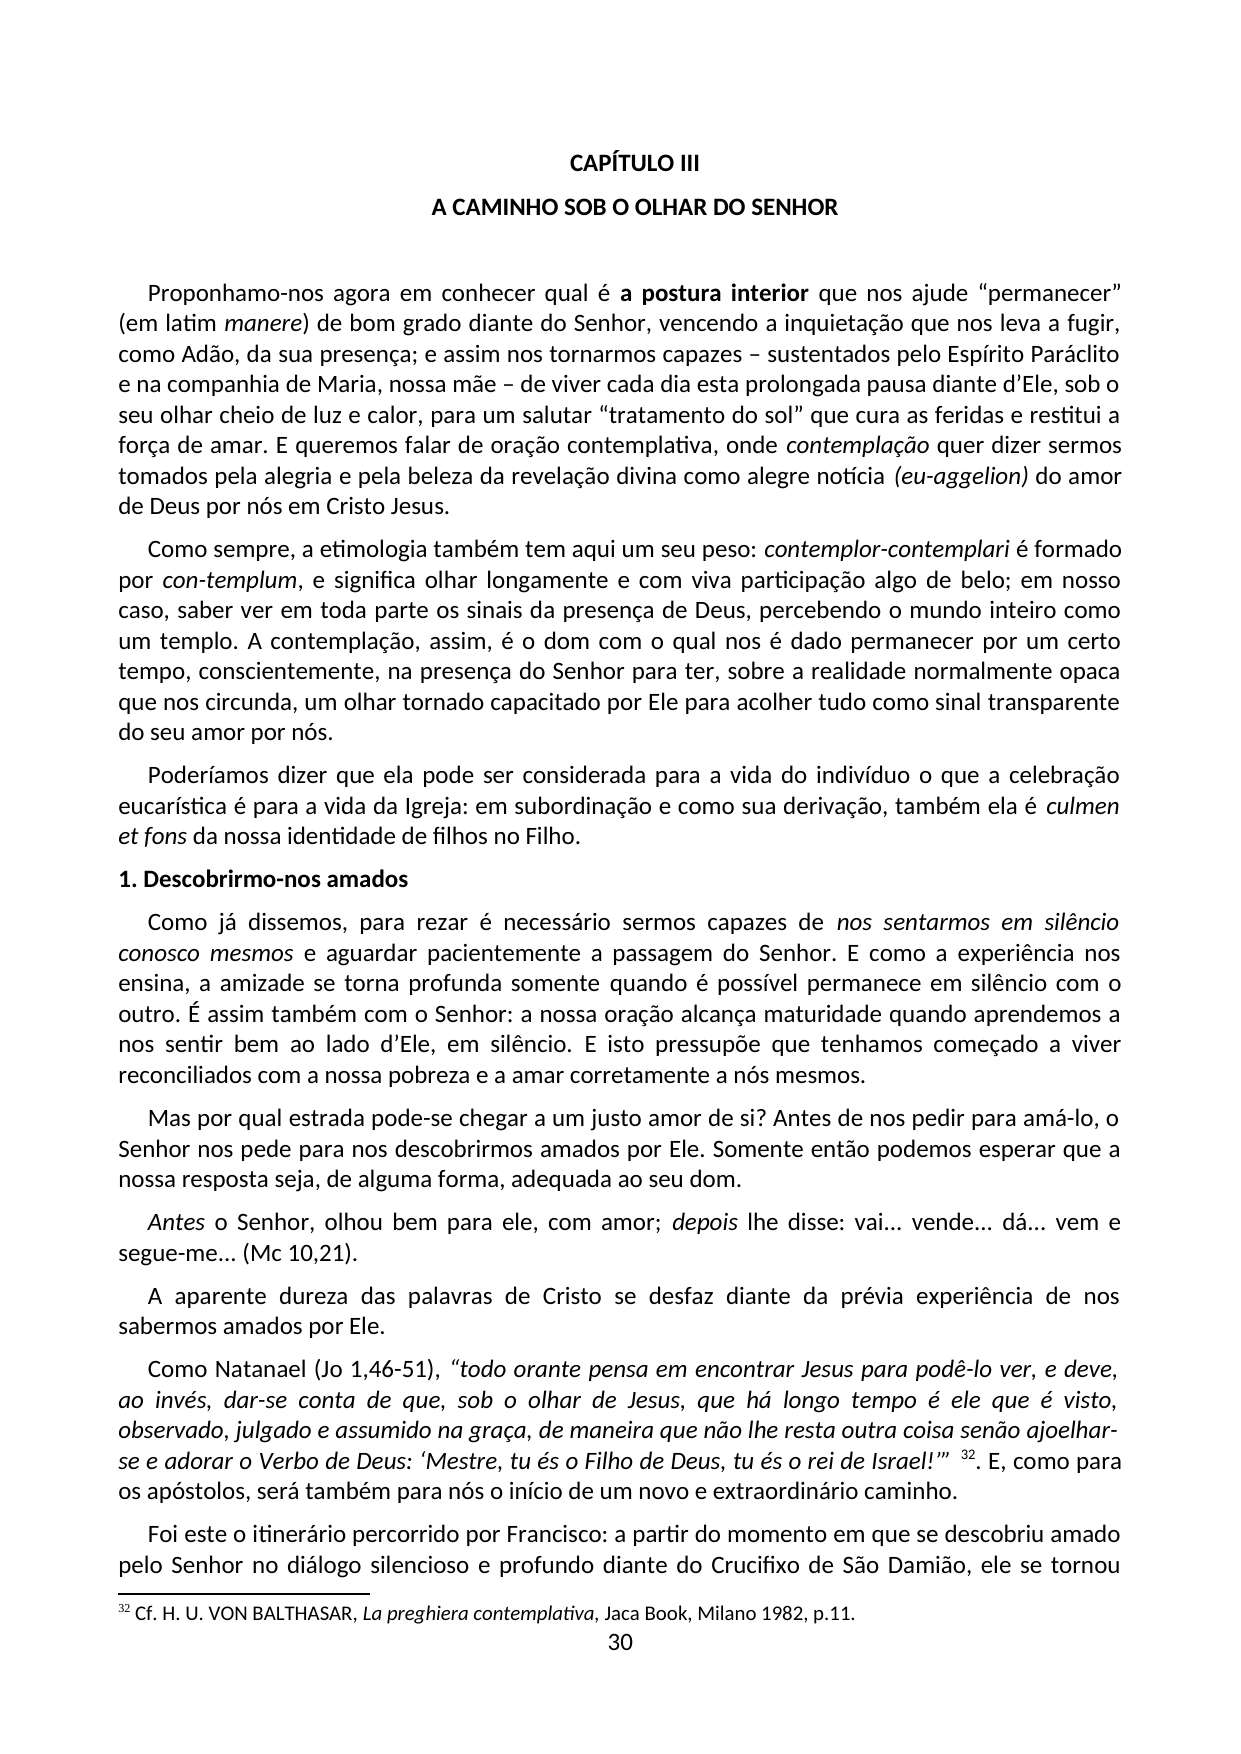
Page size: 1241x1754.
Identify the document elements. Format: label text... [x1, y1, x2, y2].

text Como já dissemos, para rezar é necessário sermos capazes de nos sentarmos em silêncio conosco mesmos e aguardar pacientemente a passagem do Senhor. E como a experiência nos ensina, a amizade se torna profunda somente quando é possível permanece em silêncio com o outro. É assim também com o Senhor: a nossa oração alcança maturidade quando aprendemos a nos sentir bem ao lado d’Ele, em silêncio. E isto pressupõe que tenhamos começado a viver reconciliados com a nossa pobreza e a amar corretamente a nós mesmos. [118, 907, 1122, 1090]
text Como sempre, a etimologia também tem aqui um seu peso: contemplor-contemplari é formado por con-templum, e significa olhar longamente e com viva participação algo de belo; em nosso caso, saber ver em toda parte os sinais da presença de Deus, percebendo o mundo inteiro como um templo. A contemplação, assim, é o dom com o qual nos é dado permanecer por um certo tempo, conscientemente, na presença do Senhor para ter, sobre a realidade normalmente opaca que nos circunda, um olhar tornado capacitado por Ele para acolher tudo como sinal transparente do seu amor por nós. [118, 533, 1122, 747]
text Proponhamo-nos agora em conhecer qual é a postura interior que nos ajude “permanecer” (em latim manere) de bom grado diante do Senhor, vencendo a inquietação que nos leva a fugir, como Adão, da sua presença; e assim nos tornarmos capazes – sustentados pelo Espírito Paráclito e na companhia de Maria, nossa mãe – de viver cada dia esta prolongada pausa diante d’Ele, sob o seu olhar cheio de luz e calor, para um salutar “tratamento do sol” que cura as feridas e restitui a força de amar. E queremos falar de oração contemplativa, onde contemplação quer dizer sermos tomados pela alegria e pela beleza da revelação divina como alegre notícia (eu-aggelion) do amor de Deus por nós em Cristo Jesus. [118, 277, 1122, 521]
text Mas por qual estrada pode-se chegar a um justo amor de si? Antes de nos pedir para amá-lo, o Senhor nos pede para nos descobrirmos amados por Ele. Somente então podemos esperar que a nossa resposta seja, de alguma forma, adequada ao seu dom. [118, 1102, 1122, 1194]
text A aparente dureza das palavras de Cristo se desfaz diante da prévia experiência de nos sabermos amados por Ele. [118, 1280, 1122, 1341]
text 1. Descobrirmo-nos amados [118, 863, 1122, 894]
text CAPÍTULO III [118, 148, 1122, 178]
text Poderíamos dizer que ela pode ser considerada para a vida do indivíduo o que a celebração eucarística é para a vida da Igreja: em subordinação e como sua derivação, também ela é culmen et fons da nossa identidade de filhos no Filho. [118, 759, 1122, 851]
text Antes o Senhor, olhou bem para ele, com amor; depois lhe disse: vai... vende... dá... vem e segue-me... (Mc 10,21). [118, 1206, 1122, 1267]
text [118, 1518, 1122, 1579]
text A CAMINHO SOB O OLHAR DO SENHOR [118, 191, 1122, 221]
text Como Natanael (Jo 1,46-51), “todo orante pensa em encontrar Jesus para podê-lo ver, e deve, ao invés, dar-se conta de que, sob o olhar de Jesus, que há longo tempo é ele que é visto, observado, julgado e assumido na graça, de maneira que não lhe resta outra coisa senão ajoelhar-se e adorar o Verbo de Deus: ‘Mestre, tu és o Filho de Deus, tu és o rei de Israel!’” . E, como para os apóstolos, será também para nós o início de um novo e extraordinário caminho. [118, 1353, 1122, 1506]
